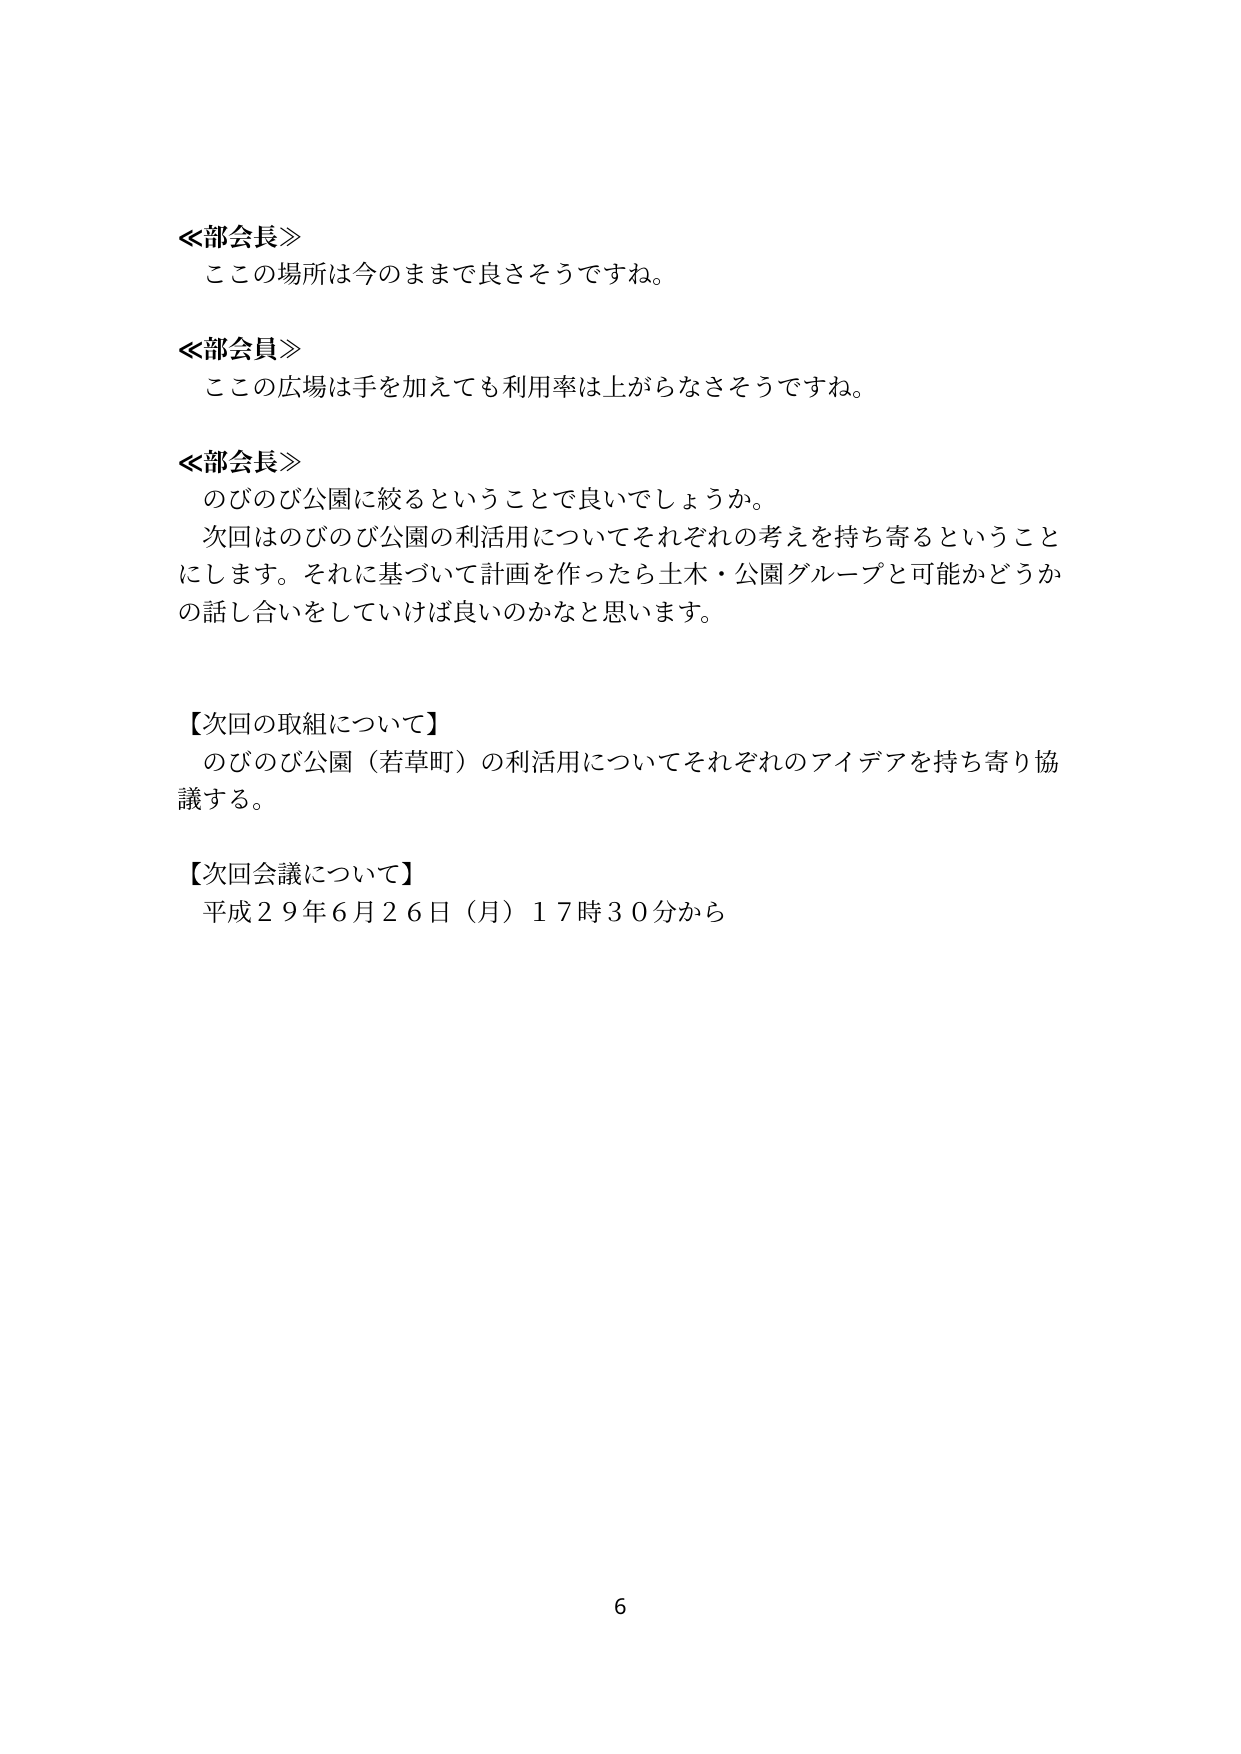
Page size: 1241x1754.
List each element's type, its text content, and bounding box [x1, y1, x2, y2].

text 【次回会議について】 [177, 854, 1063, 892]
text のびのび公園に絞るということで良いでしょうか。 [177, 479, 1063, 517]
text ≪部会長≫ [177, 442, 1063, 479]
text 【次回の取組について】 [177, 704, 1063, 742]
text のびのび公園（若草町）の利活用についてそれぞれのアイデアを持ち寄り協議する。 [177, 742, 1063, 817]
text ≪部会員≫ [177, 329, 1063, 367]
text ≪部会長≫ [177, 217, 1063, 254]
text 次回はのびのび公園の利活用についてそれぞれの考えを持ち寄るということにします。それに基づいて計画を作ったら土木・公園グループと可能かどうかの話し合いをしていけば良いのかなと思います。 [177, 517, 1063, 629]
text ここの広場は手を加えても利用率は上がらなさそうですね。 [177, 367, 1063, 404]
text 平成２９年６月２６日（月）１７時３０分から [177, 892, 1063, 929]
text ここの場所は今のままで良さそうですね。 [177, 254, 1063, 292]
